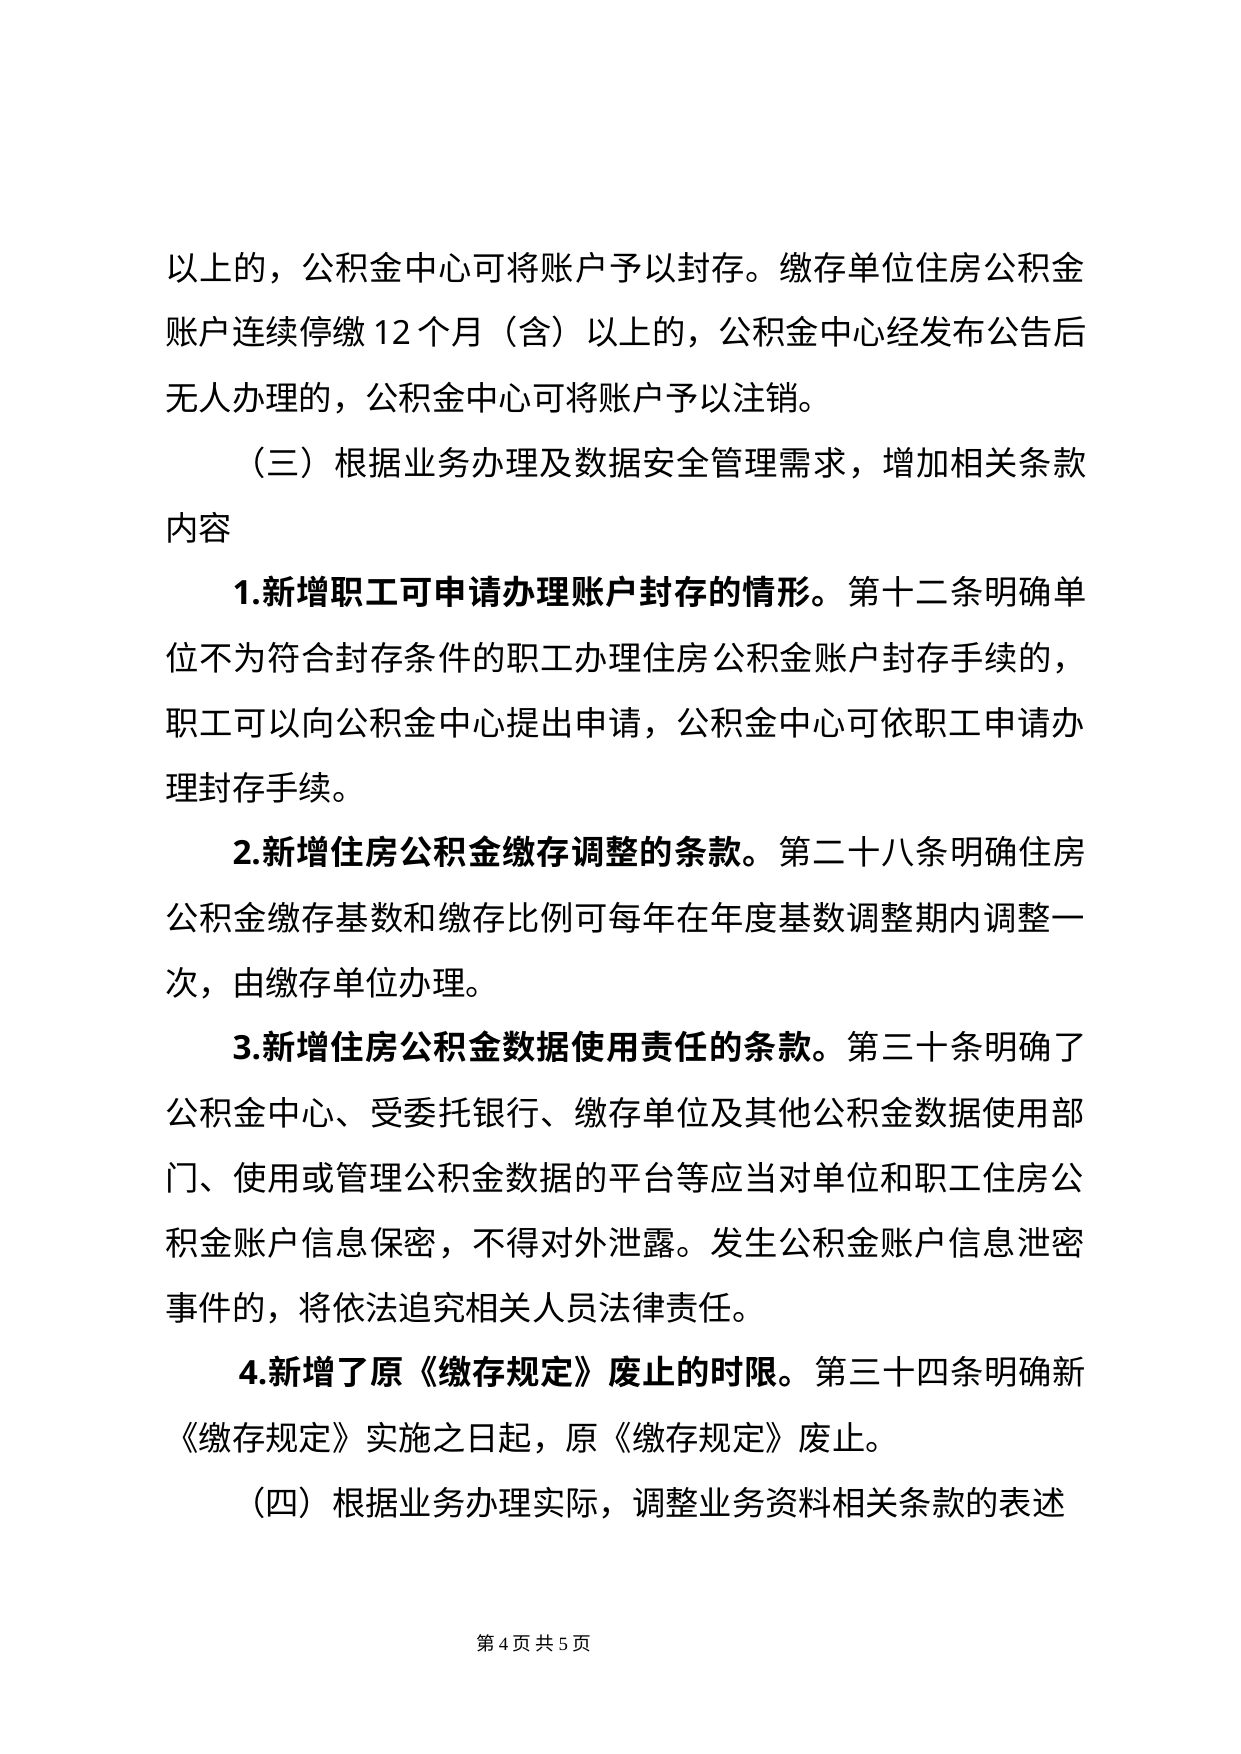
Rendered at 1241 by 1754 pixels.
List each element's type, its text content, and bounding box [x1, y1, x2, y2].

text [165, 233, 1087, 428]
list 1.新增职工可申请办理账户封存的情形。第十二条明确单位不为符合封存条件的职工办理住房公积金账户封存手续的，职工可以向公积金中心提出申请，公积金中心可依职工申请办理封存手续。 [165, 558, 1087, 818]
text 2.新增住房公积金缴存调整的条款。第二十八条明确住房公积金缴存基数和缴存比例可每年在年度基数调整期内调整一次，由缴存单位办理。 [165, 818, 1087, 1013]
text （四）根据业务办理实际，调整业务资料相关条款的表述 [165, 1468, 1087, 1533]
text （三）根据业务办理及数据安全管理需求，增加相关条款内容 [165, 428, 1087, 558]
text 4.新增了原《缴存规定》废止的时限。第三十四条明确新《缴存规定》实施之日起，原《缴存规定》废止。 [165, 1338, 1087, 1468]
text 3.新增住房公积金数据使用责任的条款。第三十条明确了公积金中心、受委托银行、缴存单位及其他公积金数据使用部门、使用或管理公积金数据的平台等应当对单位和职工住房公积金账户信息保密，不得对外泄露。发生公积金账户信息泄密事件的，将依法追究相关人员法律责任。 [165, 1013, 1087, 1338]
